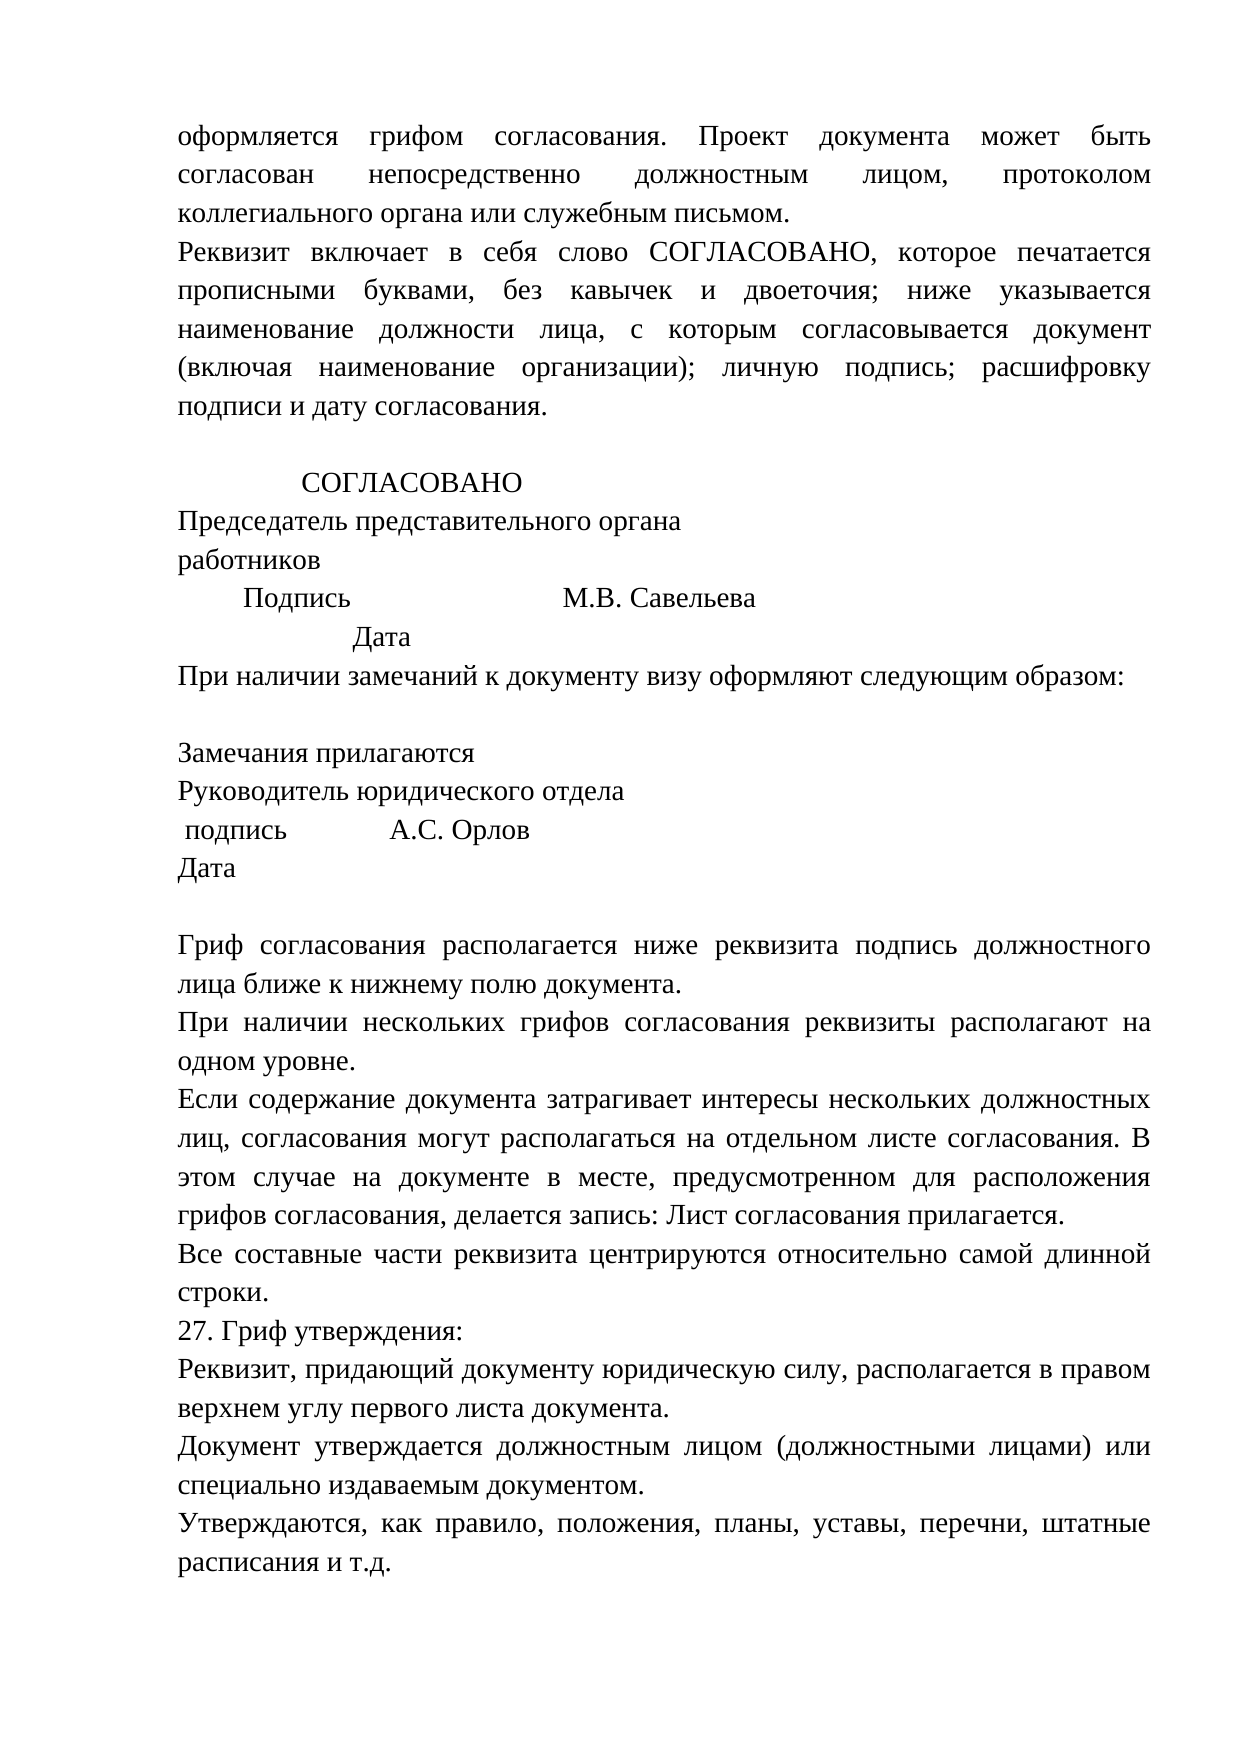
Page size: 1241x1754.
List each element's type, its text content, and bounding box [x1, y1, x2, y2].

text СОГЛАСОВАНО [177, 465, 1152, 498]
text При наличии нескольких грифов согласования реквизиты располагают на одном уровне. [177, 1004, 1152, 1077]
text Подпись М.В. Савельева [177, 581, 1152, 614]
text Если содержание документа затрагивает интересы нескольких должностных лиц, согласования могут располагаться на отдельном листе согласования. В этом случае на документе в месте, предусмотренном для расположения грифов согласования, делается запись: Лист согласования прилагается. [177, 1082, 1152, 1231]
text работников [177, 542, 1152, 576]
text Реквизит включает в себя слово СОГЛАСОВАНО, которое печатается прописными буквами, без кавычек и двоеточия; ниже указывается наименование должности лица, с которым согласовывается документ (включая наименование организации); личную подпись; расшифровку подписи и дату согласования. [177, 234, 1152, 421]
text Дата [177, 850, 1152, 884]
text При наличии замечаний к документу визу оформляют следующим образом: [177, 658, 1152, 691]
text Гриф согласования располагается ниже реквизита подпись должностного лица ближе к нижнему полю документа. [177, 927, 1152, 999]
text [177, 118, 1152, 229]
text Руководитель юридического отдела [177, 773, 1152, 807]
text Утверждаются, как правило, положения, планы, уставы, перечни, штатные расписания и т.д. [177, 1506, 1152, 1578]
text Документ утверждается должностным лицом (должностными лицами) или специально издаваемым документом. [177, 1428, 1152, 1501]
text подпись А.С. Орлов [177, 812, 1152, 845]
text 27. Гриф утверждения: [177, 1313, 1152, 1346]
text Все составные части реквизита центрируются относительно самой длинной строки. [177, 1236, 1152, 1308]
text Замечания прилагаются [177, 735, 1152, 768]
text Дата [177, 619, 1152, 653]
text Реквизит, придающий документу юридическую силу, располагается в правом верхнем углу первого листа документа. [177, 1351, 1152, 1423]
text Председатель представительного органа [177, 503, 1152, 537]
